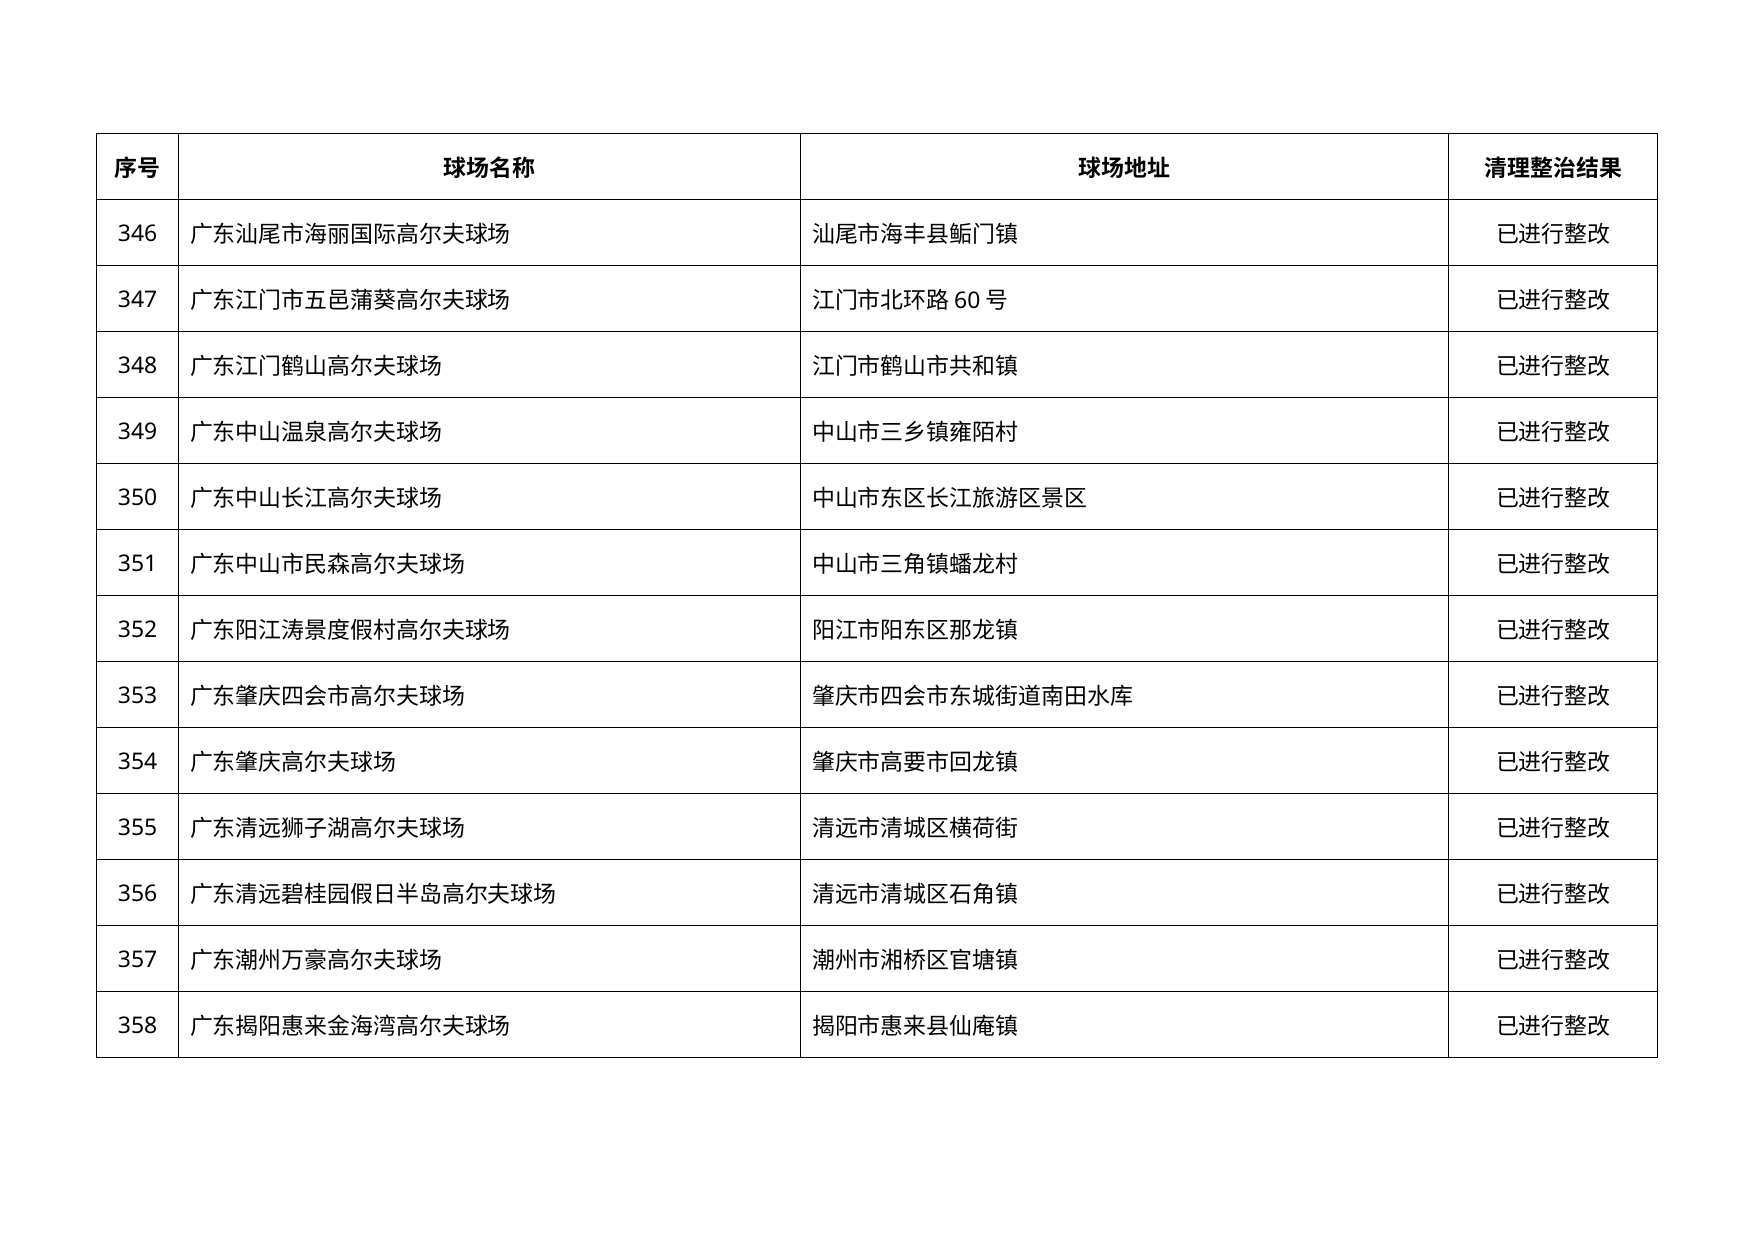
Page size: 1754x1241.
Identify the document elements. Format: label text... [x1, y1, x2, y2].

table_cell 348 [97, 332, 178, 397]
table_cell 汕尾市海丰县鲘门镇 [801, 200, 1448, 265]
table_cell 已进行整改 [1449, 332, 1657, 397]
table_cell 江门市鹤山市共和镇 [801, 332, 1448, 397]
table_cell 346 [97, 200, 178, 265]
table_cell 广东清远碧桂园假日半岛高尔夫球场 [179, 860, 800, 925]
table_cell 350 [97, 464, 178, 529]
table_cell 广东江门鹤山高尔夫球场 [179, 332, 800, 397]
table_cell 已进行整改 [1449, 464, 1657, 529]
table_cell 353 [97, 662, 178, 727]
table_cell 352 [97, 596, 178, 661]
table_cell 中山市三乡镇雍陌村 [801, 398, 1448, 463]
table_cell 广东江门市五邑蒲葵高尔夫球场 [179, 266, 800, 331]
table_cell 351 [97, 530, 178, 595]
table_cell 中山市三角镇蟠龙村 [801, 530, 1448, 595]
table_cell 已进行整改 [1449, 266, 1657, 331]
table_cell 广东肇庆高尔夫球场 [179, 728, 800, 793]
table_cell 中山市东区长江旅游区景区 [801, 464, 1448, 529]
table_cell 清远市清城区横荷街 [801, 794, 1448, 859]
table_cell 广东中山长江高尔夫球场 [179, 464, 800, 529]
table_cell 已进行整改 [1449, 926, 1657, 991]
table_cell 广东清远狮子湖高尔夫球场 [179, 794, 800, 859]
table_cell 已进行整改 [1449, 662, 1657, 727]
table_header 球场地址 [801, 134, 1448, 199]
table_cell 已进行整改 [1449, 398, 1657, 463]
table_cell 潮州市湘桥区官塘镇 [801, 926, 1448, 991]
table_cell 广东阳江涛景度假村高尔夫球场 [179, 596, 800, 661]
table_cell 广东肇庆四会市高尔夫球场 [179, 662, 800, 727]
table_cell 广东中山温泉高尔夫球场 [179, 398, 800, 463]
table_cell 已进行整改 [1449, 728, 1657, 793]
table_header 球场名称 [179, 134, 800, 199]
table_header 清理整治结果 [1449, 134, 1657, 199]
table_cell 阳江市阳东区那龙镇 [801, 596, 1448, 661]
table_cell 已进行整改 [1449, 992, 1657, 1057]
table_cell 已进行整改 [1449, 530, 1657, 595]
table_cell 357 [97, 926, 178, 991]
table_cell 广东潮州万豪高尔夫球场 [179, 926, 800, 991]
table_header 序号 [97, 134, 178, 199]
table_cell 已进行整改 [1449, 794, 1657, 859]
table_cell 347 [97, 266, 178, 331]
table_cell 349 [97, 398, 178, 463]
table_cell 356 [97, 860, 178, 925]
table_cell 已进行整改 [1449, 200, 1657, 265]
table_cell 揭阳市惠来县仙庵镇 [801, 992, 1448, 1057]
table_cell 355 [97, 794, 178, 859]
table_cell 广东中山市民森高尔夫球场 [179, 530, 800, 595]
table_cell 已进行整改 [1449, 860, 1657, 925]
table_cell 江门市北环路60号 [801, 266, 1448, 331]
table_cell 354 [97, 728, 178, 793]
table_cell 358 [97, 992, 178, 1057]
table_cell 广东揭阳惠来金海湾高尔夫球场 [179, 992, 800, 1057]
table_cell 肇庆市四会市东城街道南田水库 [801, 662, 1448, 727]
table_cell 已进行整改 [1449, 596, 1657, 661]
table_cell 广东汕尾市海丽国际高尔夫球场 [179, 200, 800, 265]
table_cell 清远市清城区石角镇 [801, 860, 1448, 925]
table_cell 肇庆市高要市回龙镇 [801, 728, 1448, 793]
